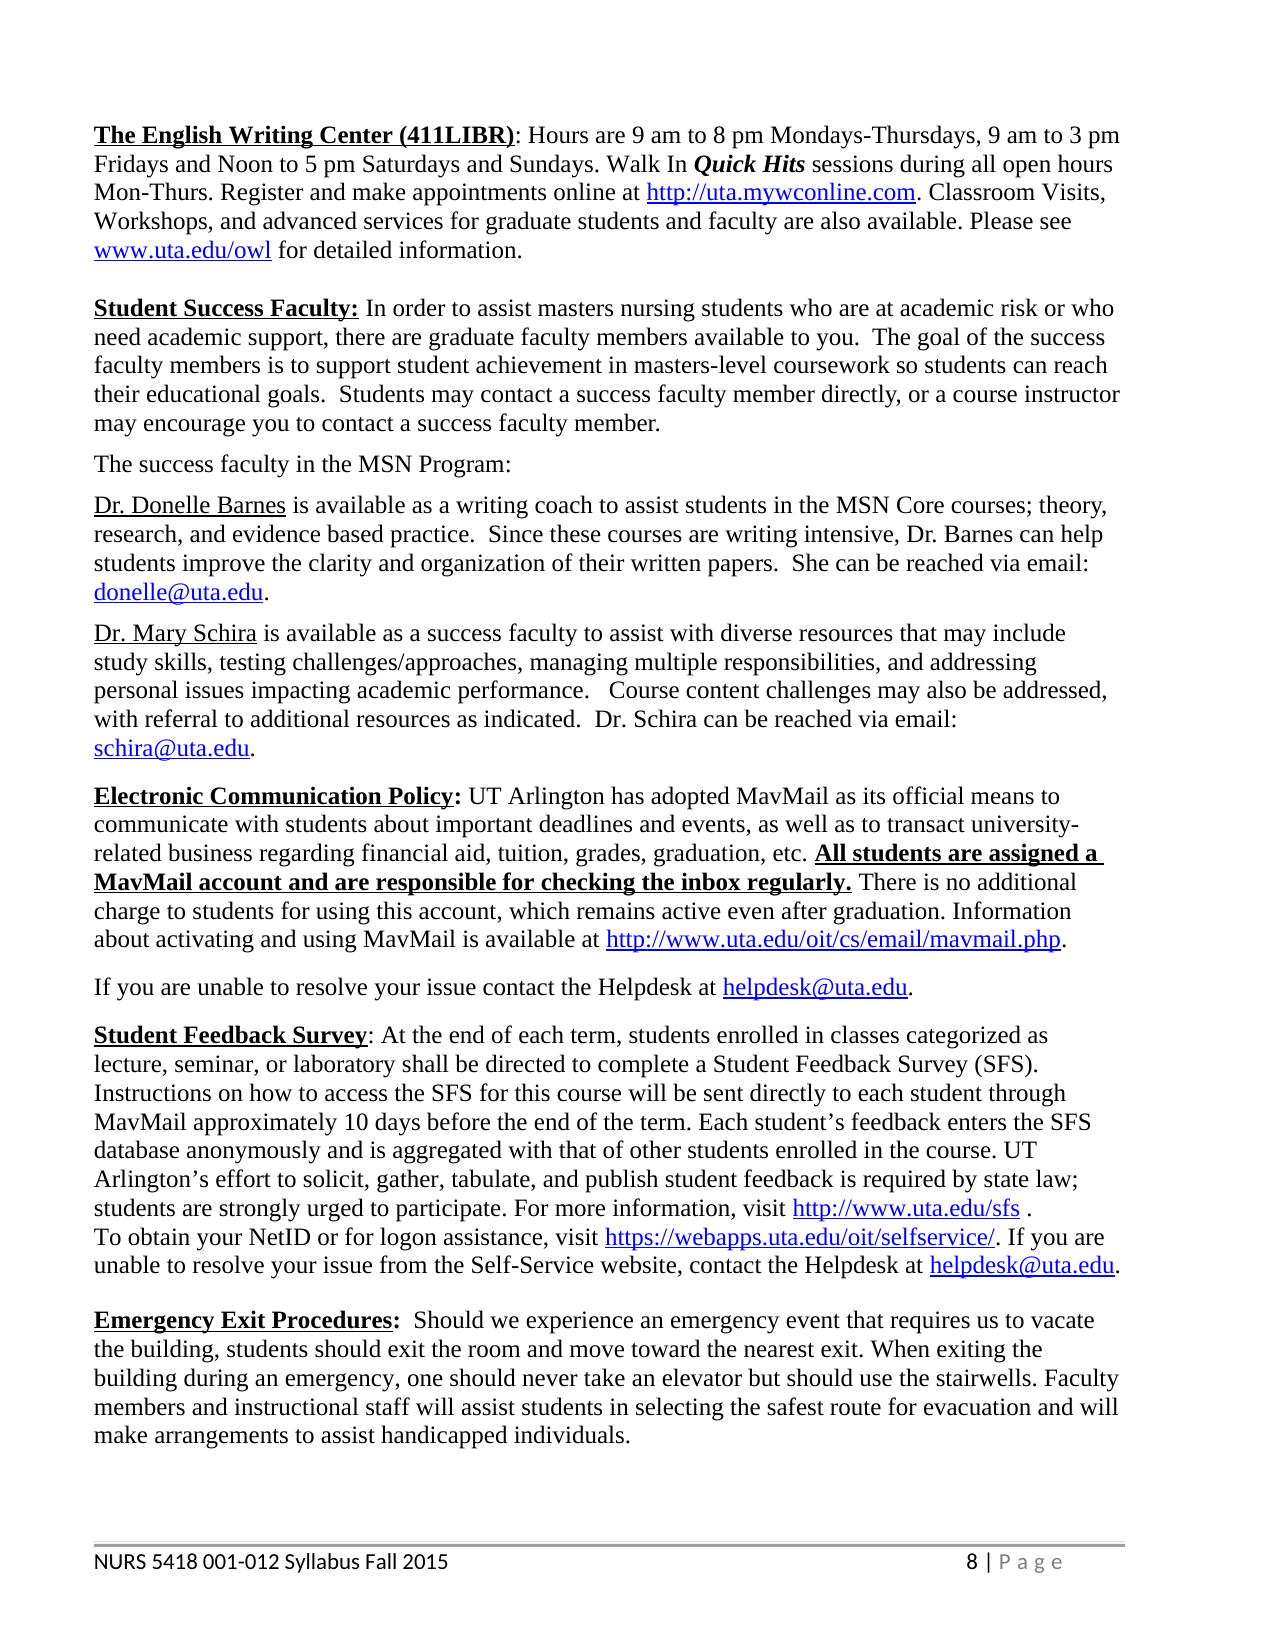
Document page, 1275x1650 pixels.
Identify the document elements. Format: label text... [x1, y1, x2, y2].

text If you are unable to resolve your issue contact the Helpdesk at helpdesk@uta.edu. [94, 972, 1125, 1001]
text Emergency Exit Procedures: Should we experience an emergency event that requires us to vacate the building, students should exit the room and move toward the nearest exit. When exiting the building during an emergency, one should never take an elevator but should use the stairwells. Faculty members and instructional staff will assist students in selecting the safest route for evacuation and will make arrangements to assist handicapped individuals. [94, 1306, 1125, 1449]
text Student Success Faculty: In order to assist masters nursing students who are at academic risk or who need academic support, there are graduate faculty members available to you. The goal of the success faculty members is to support student achievement in masters-level coursework so students can reach their educational goals. Students may contact a success faculty member directly, or a course instructor may encourage you to contact a success faculty member. [94, 293, 1125, 437]
text To obtain your NetID or for logon assistance, visit https://webapps.uta.edu/oit/selfservice/. If you are unable to resolve your issue from the Self-Service website, contact the Helpdesk at helpdesk@uta.edu. [94, 1222, 1125, 1279]
text The English Writing Center (411LIBR): Hours are 9 am to 8 pm Mondays-Thursdays, 9 am to 3 pm Fridays and Noon to 5 pm Saturdays and Sundays. Walk In Quick Hits sessions during all open hours Mon-Thurs. Register and make appointments online at http://uta.mywconline.com. Classroom Visits, Workshops, and advanced services for graduate students and faculty are also available. Please see www.uta.edu/owl for detailed information. [94, 120, 1125, 264]
text Dr. Mary Schira is available as a success faculty to assist with diverse resources that may include study skills, testing challenges/approaches, managing multiple responsibilities, and addressing personal issues impacting academic performance. Course content challenges may also be addressed, with referral to additional resources as indicated. Dr. Schira can be reached via email: schira@uta.edu. [94, 618, 1125, 762]
text Student Feedback Survey: At the end of each term, students enrolled in classes categorized as lecture, seminar, or laboratory shall be directed to complete a Student Feedback Survey (SFS). Instructions on how to access the SFS for this course will be sent directly to each student through MavMail approximately 10 days before the end of the term. Each student’s feedback enters the SFS database anonymously and is aggregated with that of other students enrolled in the course. UT Arlington’s effort to solicit, gather, tabulate, and publish student feedback is required by state law; students are strongly urged to participate. For more information, visit http://www.uta.edu/sfs . [94, 1020, 1125, 1222]
text Electronic Communication Policy: UT Arlington has adopted MavMail as its official means to communicate with students about important deadlines and events, as well as to transact university-related business regarding financial aid, tuition, grades, graduation, etc. All students are assigned a MavMail account and are responsible for checking the inbox regularly. There is no additional charge to students for using this account, which remains active even after graduation. Information about activating and using MavMail is available at http://www.uta.edu/oit/cs/email/mavmail.php. [94, 781, 1125, 953]
text The success faculty in the MSN Program: [94, 449, 1125, 478]
text Dr. Donelle Barnes is available as a writing coach to assist students in the MSN Core courses; theory, research, and evidence based practice. Since these courses are writing intensive, Dr. Barnes can help students improve the clarity and organization of their written papers. She can be reached via email: donelle@uta.edu. [94, 490, 1125, 605]
